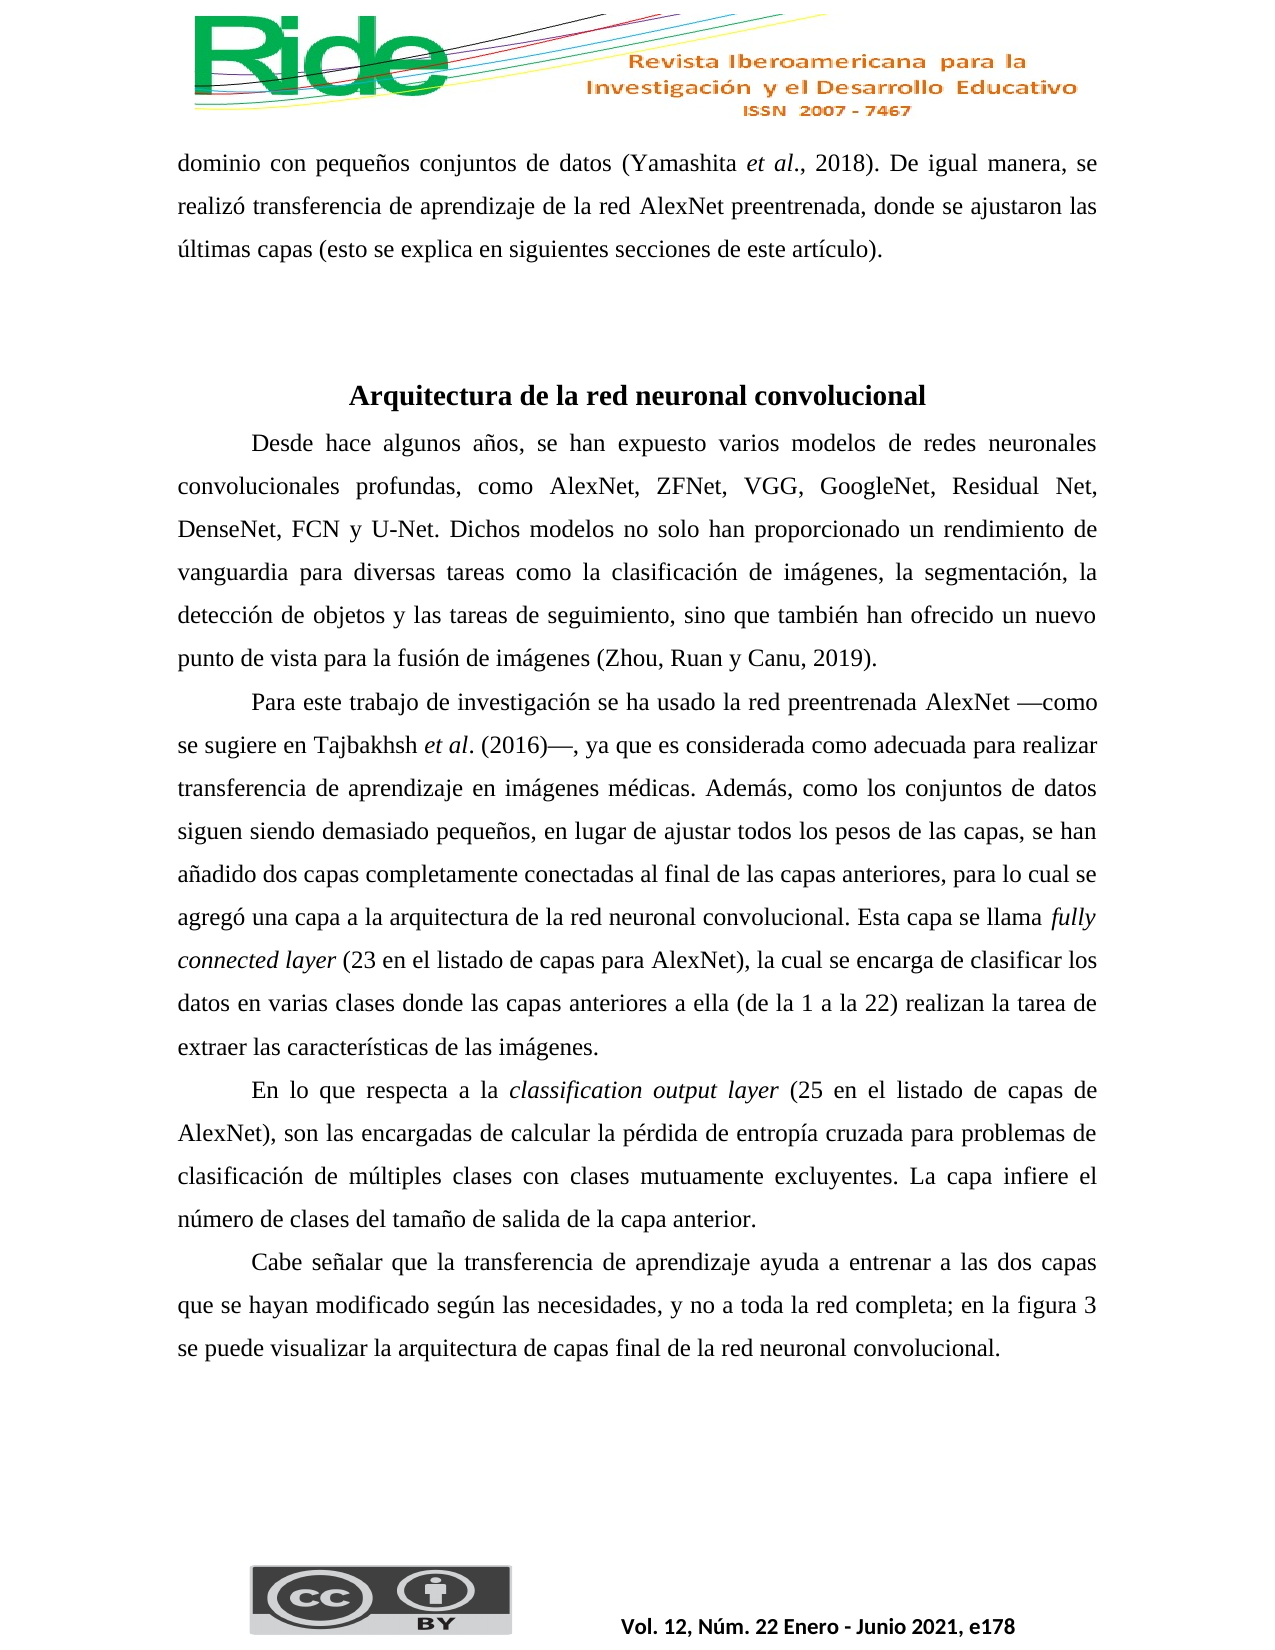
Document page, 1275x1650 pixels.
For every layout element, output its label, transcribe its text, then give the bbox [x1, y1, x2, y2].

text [177, 148, 1098, 263]
picture [194, 14, 1081, 119]
text Arquitectura de la red neuronal convolucional [177, 378, 1098, 411]
text Para este trabajo de investigación se ha usado la red preentrenada AlexNet —como se sugiere en Tajbakhsh et al. (2016)—, ya que es considerada como adecuada para realizar transferencia de aprendizaje en imágenes médicas. Además, como los conjuntos de datos siguen siendo demasiado pequeños, en lugar de ajustar todos los pesos de las capas, se han añadido dos capas completamente conectadas al final de las capas anteriores, para lo cual se agregó una capa a la arquitectura de la red neuronal convolucional. Esta capa se llama fully connected layer (23 en el listado de capas para AlexNet), la cual se encarga de clasificar los datos en varias clases donde las capas anteriores a ella (de la 1 a la 22) realizan la tarea de extraer las características de las imágenes. [177, 687, 1098, 1060]
picture [249, 1565, 513, 1635]
text Cabe señalar que la transferencia de aprendizaje ayuda a entrenar a las dos capas que se hayan modificado según las necesidades, y no a toda la red completa; en la figura 3 se puede visualizar la arquitectura de capas final de la red neuronal convolucional. [177, 1247, 1098, 1362]
text Desde hace algunos años, se han expuesto varios modelos de redes neuronales convolucionales profundas, como AlexNet, ZFNet, VGG, GoogleNet, Residual Net, DenseNet, FCN y U-Net. Dichos modelos no solo han proporcionado un rendimiento de vanguardia para diversas tareas como la clasificación de imágenes, la segmentación, la detección de objetos y las tareas de seguimiento, sino que también han ofrecido un nuevo punto de vista para la fusión de imágenes (Zhou, Ruan y Canu, 2019). [177, 428, 1098, 672]
text En lo que respecta a la classification output layer (25 en el listado de capas de AlexNet), son las encargadas de calcular la pérdida de entropía cruzada para problemas de clasificación de múltiples clases con clases mutuamente excluyentes. La capa infiere el número de clases del tamaño de salida de la capa anterior. [177, 1075, 1098, 1233]
